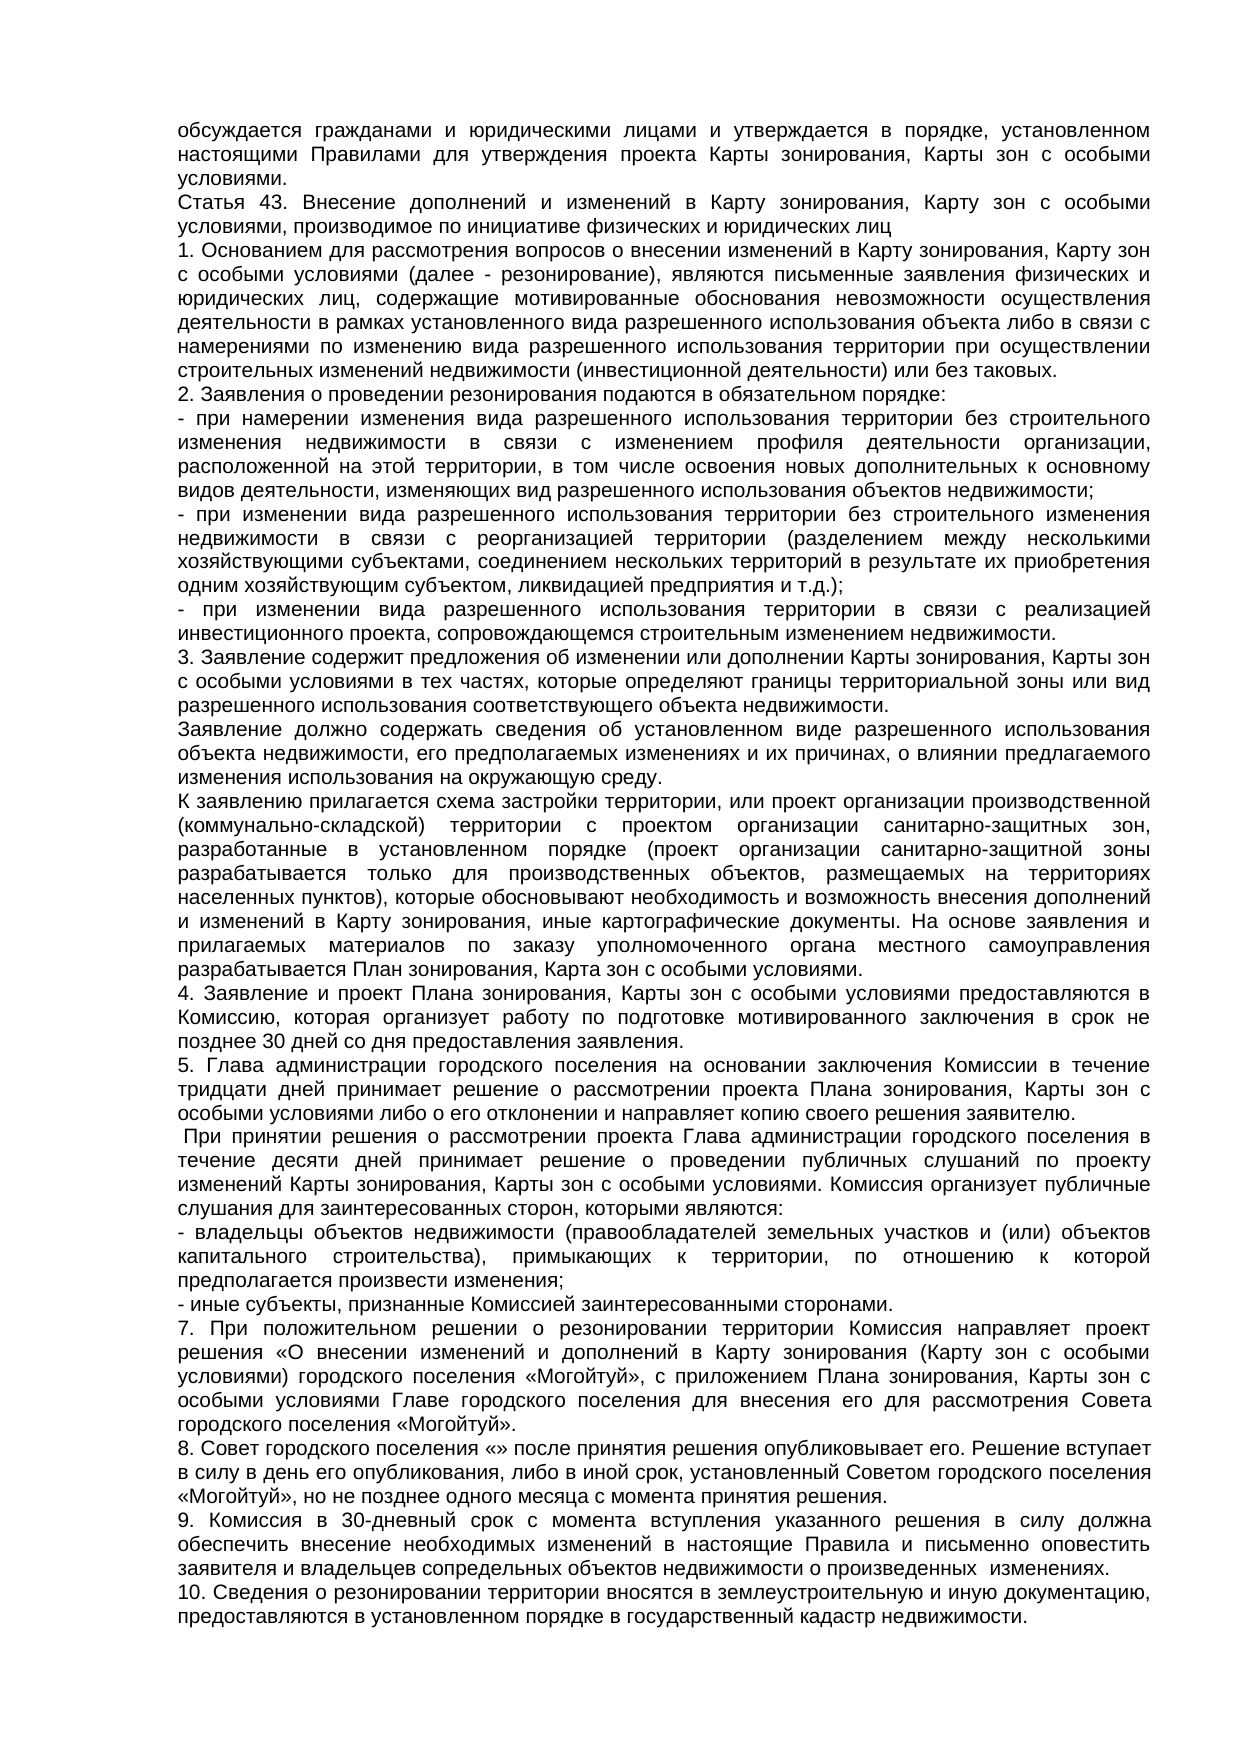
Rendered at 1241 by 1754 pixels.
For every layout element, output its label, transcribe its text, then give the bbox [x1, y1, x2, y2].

text 7. При положительном решении о резонировании территории Комиссия направляет проект решения «О внесении изменений и дополнений в Карту зонирования (Карту зон с особыми условиями) городского поселения «Могойтуй», с приложением Плана зонирования, Карты зон с особыми условиями Главе городского поселения для внесения его для рассмотрения Совета городского поселения «Могойтуй». [177, 1316, 1152, 1436]
text К заявлению прилагается схема застройки территории, или проект организации производственной (коммунально-складской) территории с проектом организации санитарно-защитных зон, разработанные в установленном порядке (проект организации санитарно-защитной зоны разрабатывается только для производственных объектов, размещаемых на территориях населенных пунктов), которые обосновывают необходимость и возможность внесения дополнений и изменений в Карту зонирования, иные картографические документы. На основе заявления и прилагаемых материалов по заказу уполномоченного органа местного самоуправления разрабатывается План зонирования, Карта зон с особыми условиями. [177, 789, 1152, 981]
text 8. Совет городского поселения «» после принятия решения опубликовывает его. Решение вступает в силу в день его опубликования, либо в иной срок, установленный Советом городского поселения «Могойтуй», но не позднее одного месяца с момента принятия решения. [177, 1436, 1152, 1508]
text - владельцы объектов недвижимости (правообладателей земельных участков и (или) объектов капитального строительства), примыкающих к территории, по отношению к которой предполагается произвести изменения; [177, 1220, 1152, 1292]
text При принятии решения о рассмотрении проекта Глава администрации городского поселения в течение десяти дней принимает решение о проведении публичных слушаний по проекту изменений Карты зонирования, Карты зон с особыми условиями. Комиссия организует публичные слушания для заинтересованных сторон, которыми являются: [177, 1124, 1152, 1220]
text Статья 43. Внесение дополнений и изменений в Карту зонирования, Карту зон с особыми условиями, производимое по инициативе физических и юридических лиц [177, 190, 1152, 238]
text - при изменении вида разрешенного использования территории без строительного изменения недвижимости в связи с реорганизацией территории (разделением между несколькими хозяйствующими субъектами, соединением нескольких территорий в результате их приобретения одним хозяйствующим субъектом, ликвидацией предприятия и т.д.); [177, 501, 1152, 597]
text 9. Комиссия в 30-дневный срок с момента вступления указанного решения в силу должна обеспечить внесение необходимых изменений в настоящие Правила и письменно оповестить заявителя и владельцев сопредельных объектов недвижимости о произведенных изменениях. [177, 1508, 1152, 1579]
text 1. Основанием для рассмотрения вопросов о внесении изменений в Карту зонирования, Карту зон с особыми условиями (далее - резонирование), являются письменные заявления физических и юридических лиц, содержащие мотивированные обоснования невозможности осуществления деятельности в рамках установленного вида разрешенного использования объекта либо в связи с намерениями по изменению вида разрешенного использования территории при осуществлении строительных изменений недвижимости (инвестиционной деятельности) или без таковых. [177, 238, 1152, 382]
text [177, 118, 1152, 190]
text 4. Заявление и проект Плана зонирования, Карты зон с особыми условиями предоставляются в Комиссию, которая организует работу по подготовке мотивированного заключения в срок не позднее 30 дней со дня предоставления заявления. [177, 981, 1152, 1052]
text 2. Заявления о проведении резонирования подаются в обязательном порядке: [177, 382, 1152, 406]
text Заявление должно содержать сведения об установленном виде разрешенного использования объекта недвижимости, его предполагаемых изменениях и их причинах, о влиянии предлагаемого изменения использования на окружающую среду. [177, 717, 1152, 789]
text - при намерении изменения вида разрешенного использования территории без строительного изменения недвижимости в связи с изменением профиля деятельности организации, расположенной на этой территории, в том числе освоения новых дополнительных к основному видов деятельности, изменяющих вид разрешенного использования объектов недвижимости; [177, 406, 1152, 501]
text - при изменении вида разрешенного использования территории в связи с реализацией инвестиционного проекта, сопровождающемся строительным изменением недвижимости. [177, 597, 1152, 645]
text - иные субъекты, признанные Комиссией заинтересованными сторонами. [177, 1292, 1152, 1316]
text 3. Заявление содержит предложения об изменении или дополнении Карты зонирования, Карты зон с особыми условиями в тех частях, которые определяют границы территориальной зоны или вид разрешенного использования соответствующего объекта недвижимости. [177, 645, 1152, 717]
text 5. Глава администрации городского поселения на основании заключения Комиссии в течение тридцати дней принимает решение о рассмотрении проекта Плана зонирования, Карты зон с особыми условиями либо о его отклонении и направляет копию своего решения заявителю. [177, 1052, 1152, 1124]
text 10. Сведения о резонировании территории вносятся в землеустроительную и иную документацию, предоставляются в установленном порядке в государственный кадастр недвижимости. [177, 1579, 1152, 1627]
